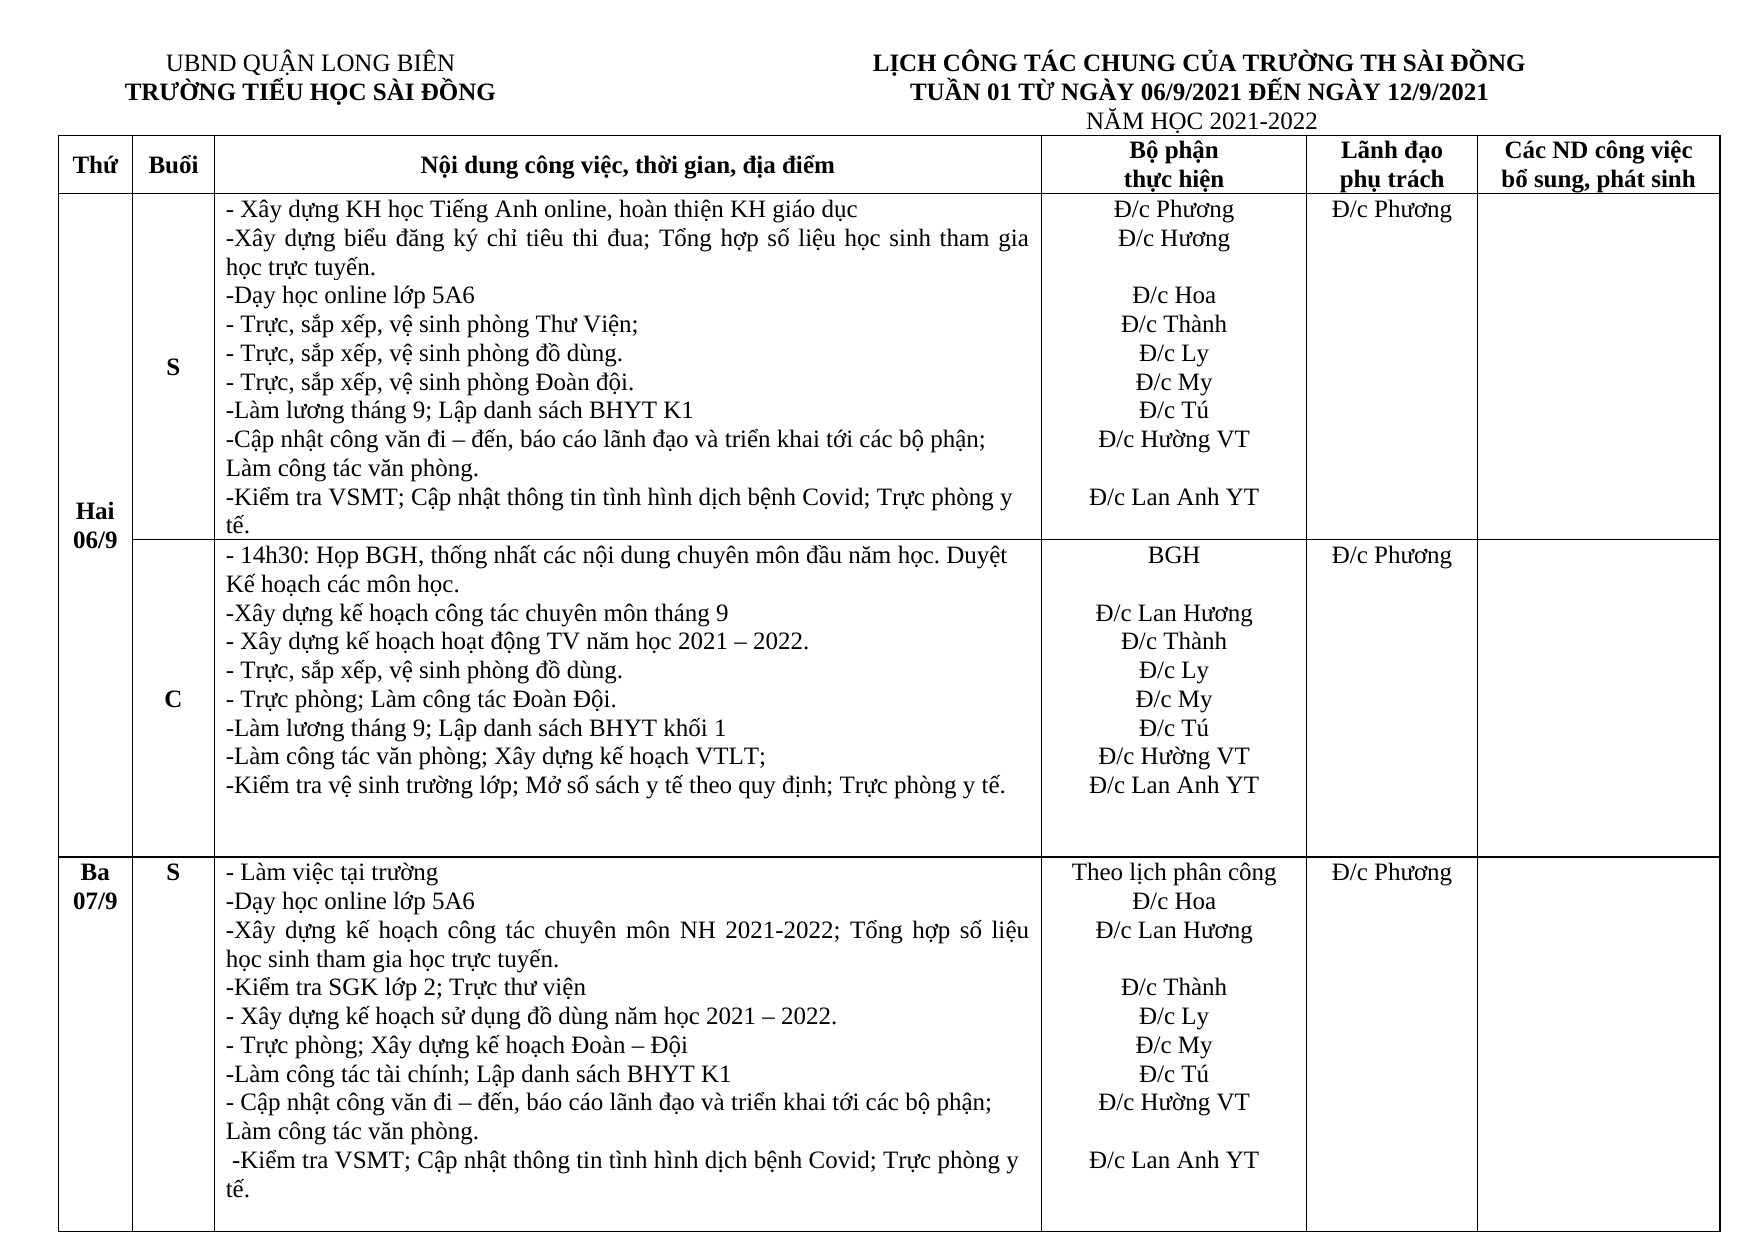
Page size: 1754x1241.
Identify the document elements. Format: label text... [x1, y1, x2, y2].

table_cell Đ/c Phương Đ/c Hương Đ/c Hoa Đ/c Thành Đ/c Ly Đ/c My Đ/c Tú Đ/c Hường VT Đ/c Lan Anh YT [1042, 194, 1306, 539]
table_cell Nội dung công việc, thời gian, địa điểm [215, 136, 1041, 193]
table_cell Đ/c Phương [1307, 540, 1477, 856]
table_cell Lãnh đạo phụ trách [1307, 136, 1477, 193]
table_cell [1042, 858, 1306, 1231]
table_cell BGH Đ/c Lan Hương Đ/c Thành Đ/c Ly Đ/c My Đ/c Tú Đ/c Hường VT Đ/c Lan Anh YT [1042, 540, 1306, 856]
table_cell S [133, 858, 214, 1231]
table_cell - 14h30: Họp BGH, thống nhất các nội dung chuyên môn đầu năm học. Duyệt Kế hoạch các môn học. -Xây dựng kế hoạch công tác chuyên môn tháng 9 - Xây dựng kế hoạch hoạt động TV năm học 2021 – 2022. - Trực, sắp xếp, vệ sinh phòng đồ dùng. - Trực phòng; Làm công tác Đoàn Đội. -Làm lương tháng 9; Lập danh sách BHYT khối 1 -Làm công tác văn phòng; Xây dựng kế hoạch VTLT; -Kiểm tra vệ sinh trường lớp; Mở sổ sách y tế theo quy định; Trực phòng y tế. [215, 540, 1041, 856]
table_cell [1478, 540, 1719, 856]
table_header LỊCH CÔNG TÁC CHUNG CỦA TRƯỜNG TH SÀI ĐỒNG TUẦN 01 TỪ NGÀY 06/9/2021 ĐẾN NGÀY 12/9/2021 NĂM HỌC 2021-2022 [637, 20, 1754, 134]
table_cell Thứ [59, 136, 132, 193]
table_cell S [133, 194, 214, 539]
table_cell Ba 07/9 [59, 858, 132, 1231]
table_cell Buổi [133, 136, 214, 193]
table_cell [215, 858, 1041, 1231]
table_header UBND QUẬN LONG BIÊN TRƯỜNG TIỂU HỌC SÀI ĐỒNG [0, 20, 637, 134]
table_cell Các ND công việc bổ sung, phát sinh [1478, 136, 1719, 193]
table_cell Hai 06/9 [59, 194, 132, 856]
table_cell C [133, 540, 214, 856]
table_cell - Xây dựng KH học Tiếng Anh online, hoàn thiện KH giáo dục -Xây dựng biểu đăng ký chỉ tiêu thi đua; Tổng hợp số liệu học sinh tham gia học trực tuyến. -Dạy học online lớp 5A6 - Trực, sắp xếp, vệ sinh phòng Thư Viện; - Trực, sắp xếp, vệ sinh phòng đồ dùng. - Trực, sắp xếp, vệ sinh phòng Đoàn đội. -Làm lương tháng 9; Lập danh sách BHYT K1 -Cập nhật công văn đi – đến, báo cáo lãnh đạo và triển khai tới các bộ phận; Làm công tác văn phòng. -Kiểm tra VSMT; Cập nhật thông tin tình hình dịch bệnh Covid; Trực phòng y tế. [215, 194, 1041, 539]
table_cell Đ/c Phương [1307, 858, 1477, 1231]
table_cell Bộ phận thực hiện [1042, 136, 1306, 193]
table_cell [1478, 858, 1719, 1231]
table_cell Đ/c Phương [1307, 194, 1477, 539]
table_cell [1478, 194, 1719, 539]
